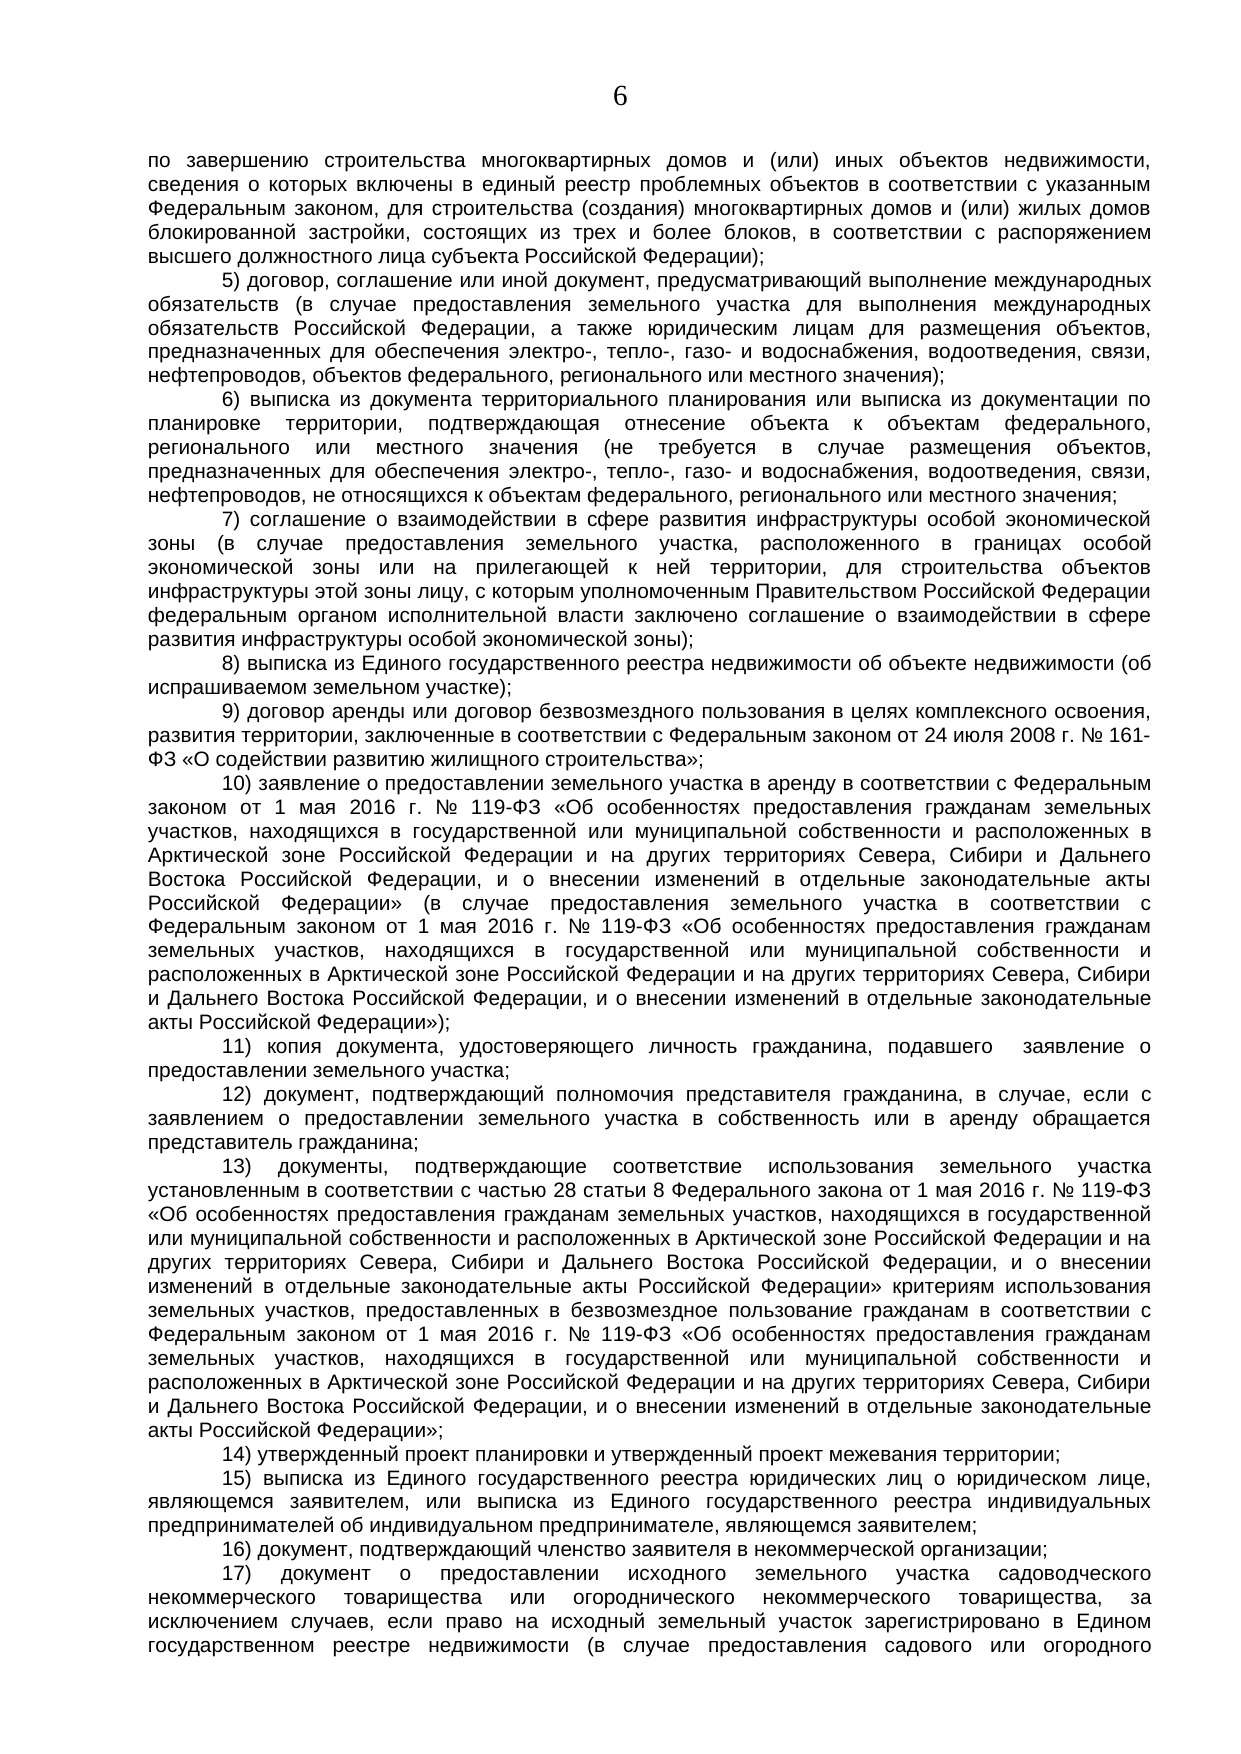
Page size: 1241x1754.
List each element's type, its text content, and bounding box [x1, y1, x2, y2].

text 11) копия документа, удостоверяющего личность гражданина, подавшего заявление о предоставлении земельного участка; [148, 1034, 1152, 1082]
text 15) выписка из Единого государственного реестра юридических лиц о юридическом лице, являющемся заявителем, или выписка из Единого государственного реестра индивидуальных предпринимателей об индивидуальном предпринимателе, являющемся заявителем; [148, 1465, 1152, 1537]
text 14) утвержденный проект планировки и утвержденный проект межевания территории; [148, 1441, 1152, 1465]
text 7) соглашение о взаимодействии в сфере развития инфраструктуры особой экономической зоны (в случае предоставления земельного участка, расположенного в границах особой экономической зоны или на прилегающей к ней территории, для строительства объектов инфраструктуры этой зоны лицу, с которым уполномоченным Правительством Российской Федерации федеральным органом исполнительной власти заключено соглашение о взаимодействии в сфере развития инфраструктуры особой экономической зоны); [148, 507, 1152, 651]
text 8) выписка из Единого государственного реестра недвижимости об объекте недвижимости (об испрашиваемом земельном участке); [148, 651, 1152, 699]
text 5) договор, соглашение или иной документ, предусматривающий выполнение международных обязательств (в случае предоставления земельного участка для выполнения международных обязательств Российской Федерации, а также юридическим лицам для размещения объектов, предназначенных для обеспечения электро-, тепло-, газо- и водоснабжения, водоотведения, связи, нефтепроводов, объектов федерального, регионального или местного значения); [148, 267, 1152, 387]
text 12) документ, подтверждающий полномочия представителя гражданина, в случае, если с заявлением о предоставлении земельного участка в собственность или в аренду обращается представитель гражданина; [148, 1082, 1152, 1154]
text 16) документ, подтверждающий членство заявителя в некоммерческой организации; [148, 1537, 1152, 1561]
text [148, 148, 1152, 267]
text 9) договор аренды или договор безвозмездного пользования в целях комплексного освоения, развития территории, заключенные в соответствии с Федеральным законом от 24 июля 2008 г. № 161-ФЗ «О содействии развитию жилищного строительства»; [148, 699, 1152, 771]
text 13) документы, подтверждающие соответствие использования земельного участка установленным в соответствии с частью 28 статьи 8 Федерального закона от 1 мая 2016 г. № 119-ФЗ «Об особенностях предоставления гражданам земельных участков, находящихся в государственной или муниципальной собственности и расположенных в Арктической зоне Российской Федерации и на других территориях Севера, Сибири и Дальнего Востока Российской Федерации, и о внесении изменений в отдельные законодательные акты Российской Федерации» критериям использования земельных участков, предоставленных в безвозмездное пользование гражданам в соответствии с Федеральным законом от 1 мая 2016 г. № 119-ФЗ «Об особенностях предоставления гражданам земельных участков, находящихся в государственной или муниципальной собственности и расположенных в Арктической зоне Российской Федерации и на других территориях Севера, Сибири и Дальнего Востока Российской Федерации, и о внесении изменений в отдельные законодательные акты Российской Федерации»; [148, 1154, 1152, 1441]
text 6) выписка из документа территориального планирования или выписка из документации по планировке территории, подтверждающая отнесение объекта к объектам федерального, регионального или местного значения (не требуется в случае размещения объектов, предназначенных для обеспечения электро-, тепло-, газо- и водоснабжения, водоотведения, связи, нефтепроводов, не относящихся к объектам федерального, регионального или местного значения; [148, 387, 1152, 507]
text 10) заявление о предоставлении земельного участка в аренду в соответствии с Федеральным законом от 1 мая 2016 г. № 119-ФЗ «Об особенностях предоставления гражданам земельных участков, находящихся в государственной или муниципальной собственности и расположенных в Арктической зоне Российской Федерации и на других территориях Севера, Сибири и Дальнего Востока Российской Федерации, и о внесении изменений в отдельные законодательные акты Российской Федерации» (в случае предоставления земельного участка в соответствии с Федеральным законом от 1 мая 2016 г. № 119-ФЗ «Об особенностях предоставления гражданам земельных участков, находящихся в государственной или муниципальной собственности и расположенных в Арктической зоне Российской Федерации и на других территориях Севера, Сибири и Дальнего Востока Российской Федерации, и о внесении изменений в отдельные законодательные акты Российской Федерации»); [148, 771, 1152, 1034]
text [148, 1561, 1152, 1657]
